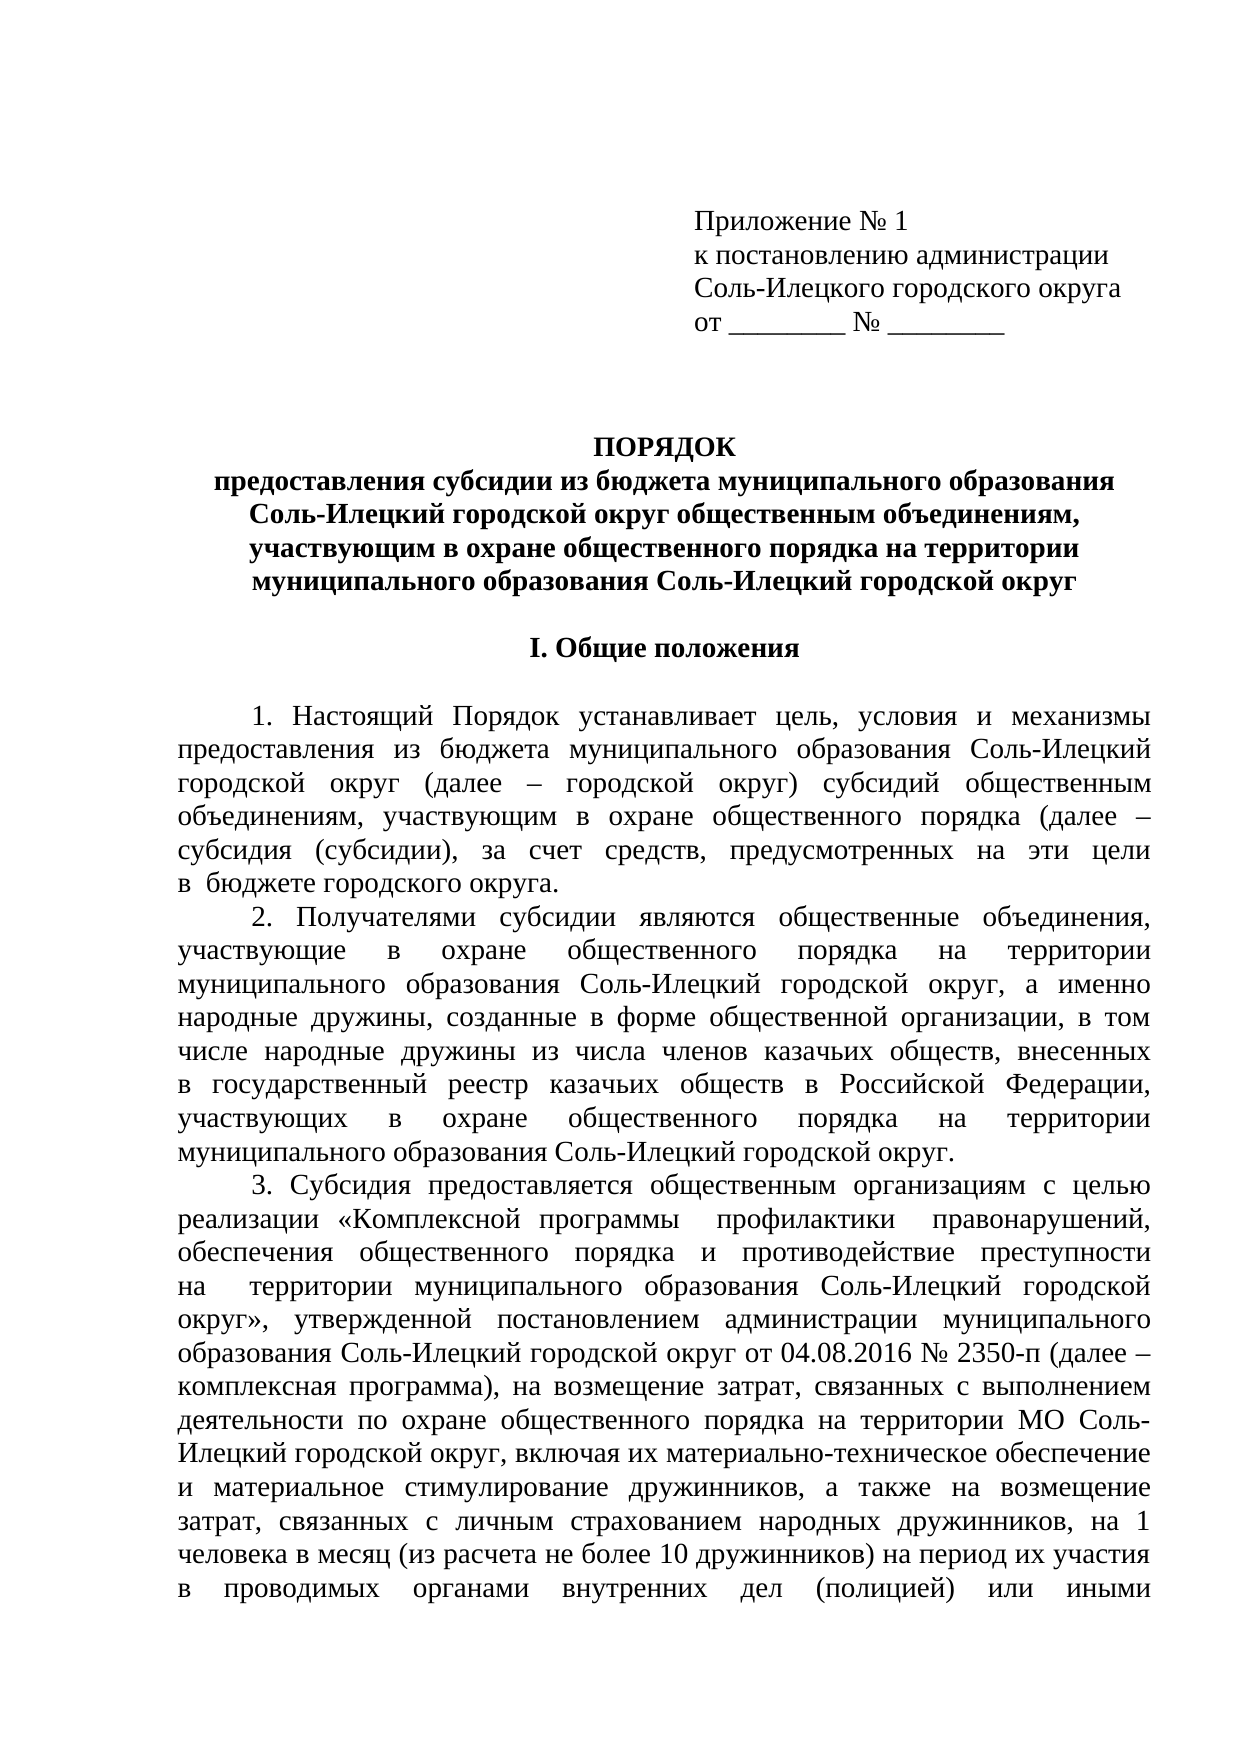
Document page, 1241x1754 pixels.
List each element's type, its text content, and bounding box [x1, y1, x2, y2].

text 1. Настоящий Порядок устанавливает цель, условия и механизмы предоставления из бюджета муниципального образования Соль-Илецкий городской округ (далее – городской округ) субсидий общественным объединениям, участвующим в охране общественного порядка (далее – субсидия (субсидии), за счет средств, предусмотренных на эти цели в бюджете городского округа. [177, 698, 1152, 899]
text к постановлению администрации [694, 237, 1152, 271]
text предоставления субсидии из бюджета муниципального образования Соль-Илецкий городской округ общественным объединениям, участвующим в охране общественного порядка на территории муниципального образования Соль-Илецкий городской округ [177, 463, 1152, 597]
text от ________ № ________ [694, 304, 1152, 338]
text Соль-Илецкого городского округа [694, 271, 1152, 304]
text 2. Получателями субсидии являются общественные объединения, участвующие в охране общественного порядка на территории муниципального образования Соль-Илецкий городской округ, а именно народные дружины, созданные в форме общественной организации, в том числе народные дружины из числа членов казачьих обществ, внесенных в государственный реестр казачьих обществ в Российской Федерации, участвующих в охране общественного порядка на территории муниципального образования Соль-Илецкий городской округ. [177, 899, 1152, 1167]
text ПОРЯДОК [177, 430, 1152, 463]
text Приложение № 1 [694, 203, 1152, 237]
text I. Общие положения [177, 631, 1152, 664]
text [177, 1167, 1152, 1603]
